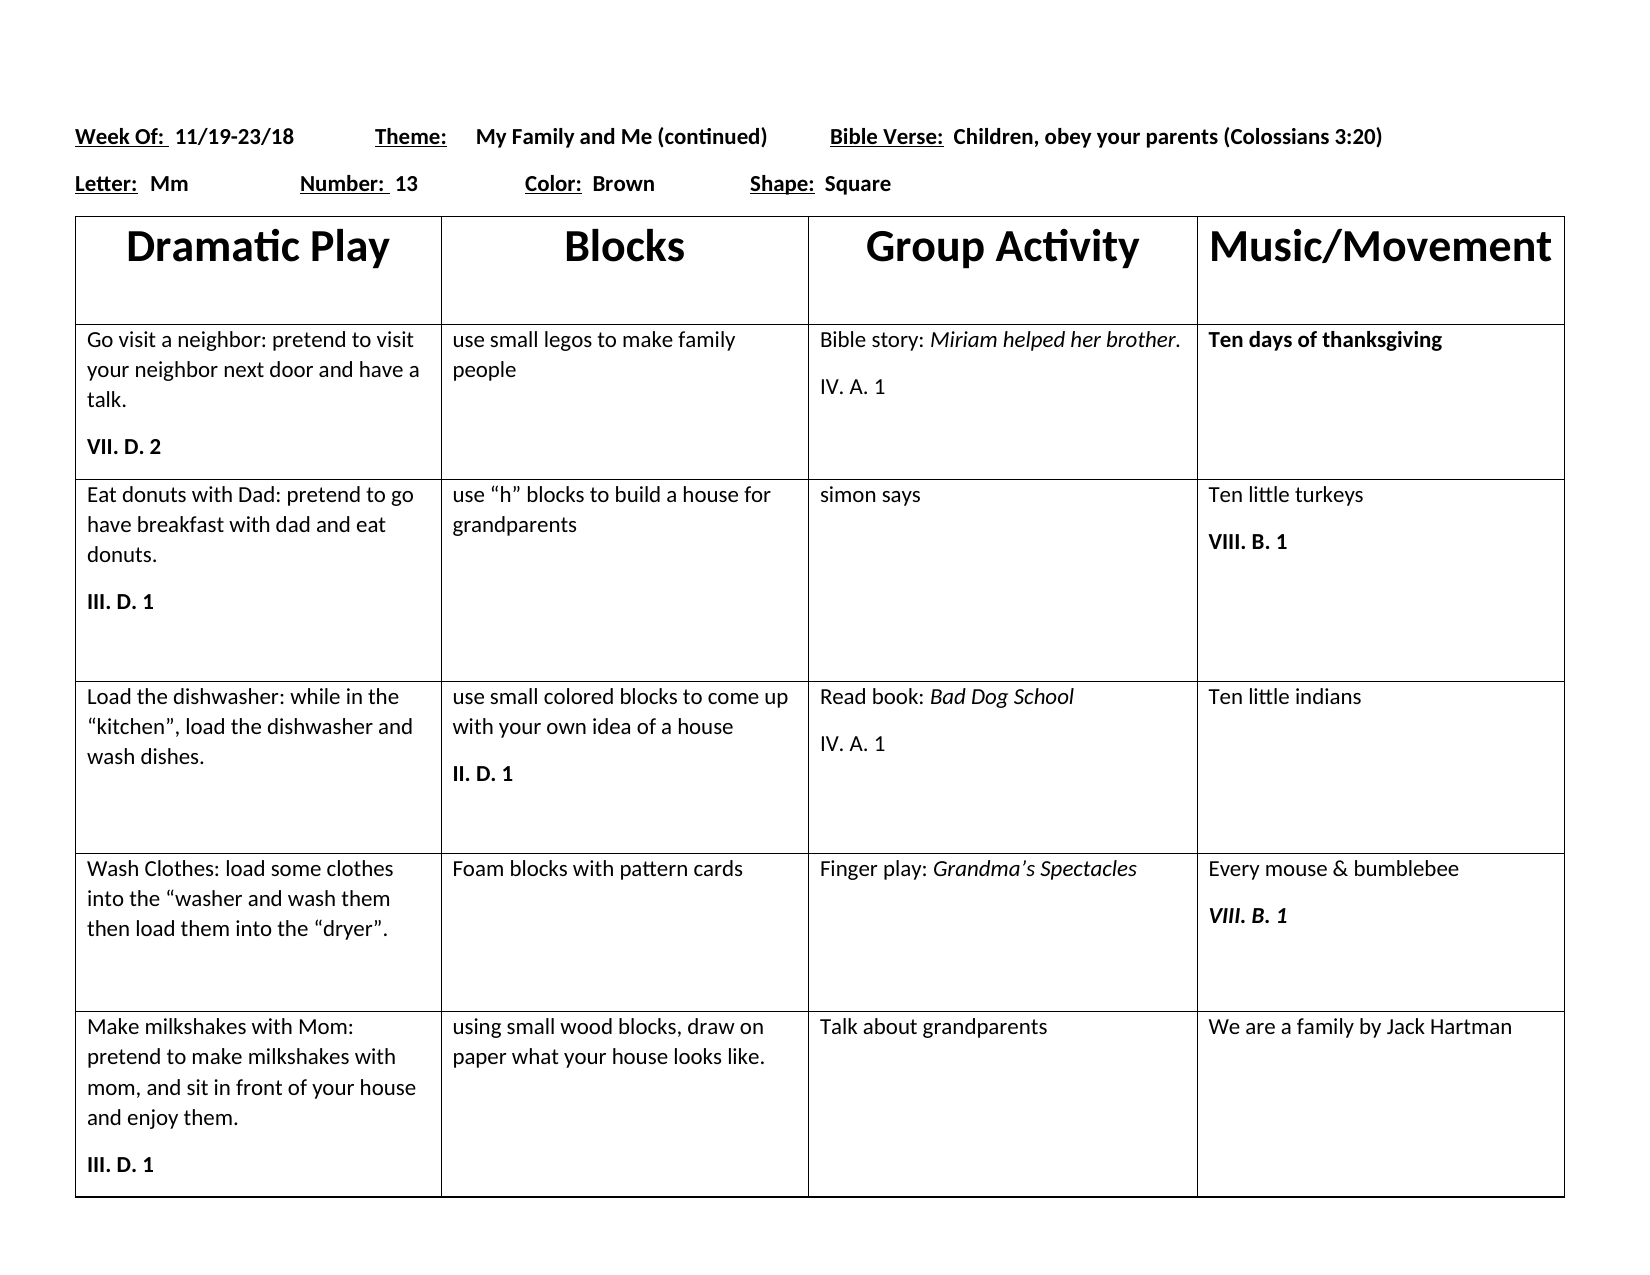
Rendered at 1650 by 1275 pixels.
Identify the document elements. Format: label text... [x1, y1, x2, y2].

table_cell use small colored blocks to come up with your own idea of a house II. D. 1 [442, 682, 808, 853]
table_cell Every mouse & bumblebee VIII. B. 1 [1198, 854, 1564, 1011]
table_cell Load the dishwasher: while in the “kitchen”, load the dishwasher and wash dishes. [76, 682, 441, 853]
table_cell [809, 1012, 1197, 1196]
table_cell use “h” blocks to build a house for grandparents [442, 480, 808, 681]
table_header Music/Movement [1198, 217, 1564, 324]
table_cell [76, 1012, 441, 1196]
table_cell Bible story: Miriam helped her brother. IV. A. 1 [809, 325, 1197, 479]
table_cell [1198, 1012, 1564, 1196]
table_header Group Activity [809, 217, 1197, 324]
table_cell Wash Clothes: load some clothes into the “washer and wash them then load them into the “dryer”. [76, 854, 441, 1011]
table_header Dramatic Play [76, 217, 441, 324]
table_cell Foam blocks with pattern cards [442, 854, 808, 1011]
table_cell Ten little indians [1198, 682, 1564, 853]
table_cell Finger play: Grandma’s Spectacles [809, 854, 1197, 1011]
table_cell Eat donuts with Dad: pretend to go have breakfast with dad and eat donuts. III. D. 1 [76, 480, 441, 681]
table_cell Go visit a neighbor: pretend to visit your neighbor next door and have a talk. VII. D. 2 [76, 325, 441, 479]
text Letter: Mm Number: 13 Color: Brown Shape: Square [75, 169, 1575, 197]
text Week Of: 11/19-23/18 Theme: My Family and Me (continued) Bible Verse: Children, obey your parents (Colossians 3:20) [75, 122, 1575, 150]
table_cell simon says [809, 480, 1197, 681]
table_header Blocks [442, 217, 808, 324]
table_cell Read book: Bad Dog School IV. A. 1 [809, 682, 1197, 853]
table_cell use small legos to make family people [442, 325, 808, 479]
table_cell Ten little turkeys VIII. B. 1 [1198, 480, 1564, 681]
table_cell Ten days of thanksgiving [1198, 325, 1564, 479]
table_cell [442, 1012, 808, 1196]
